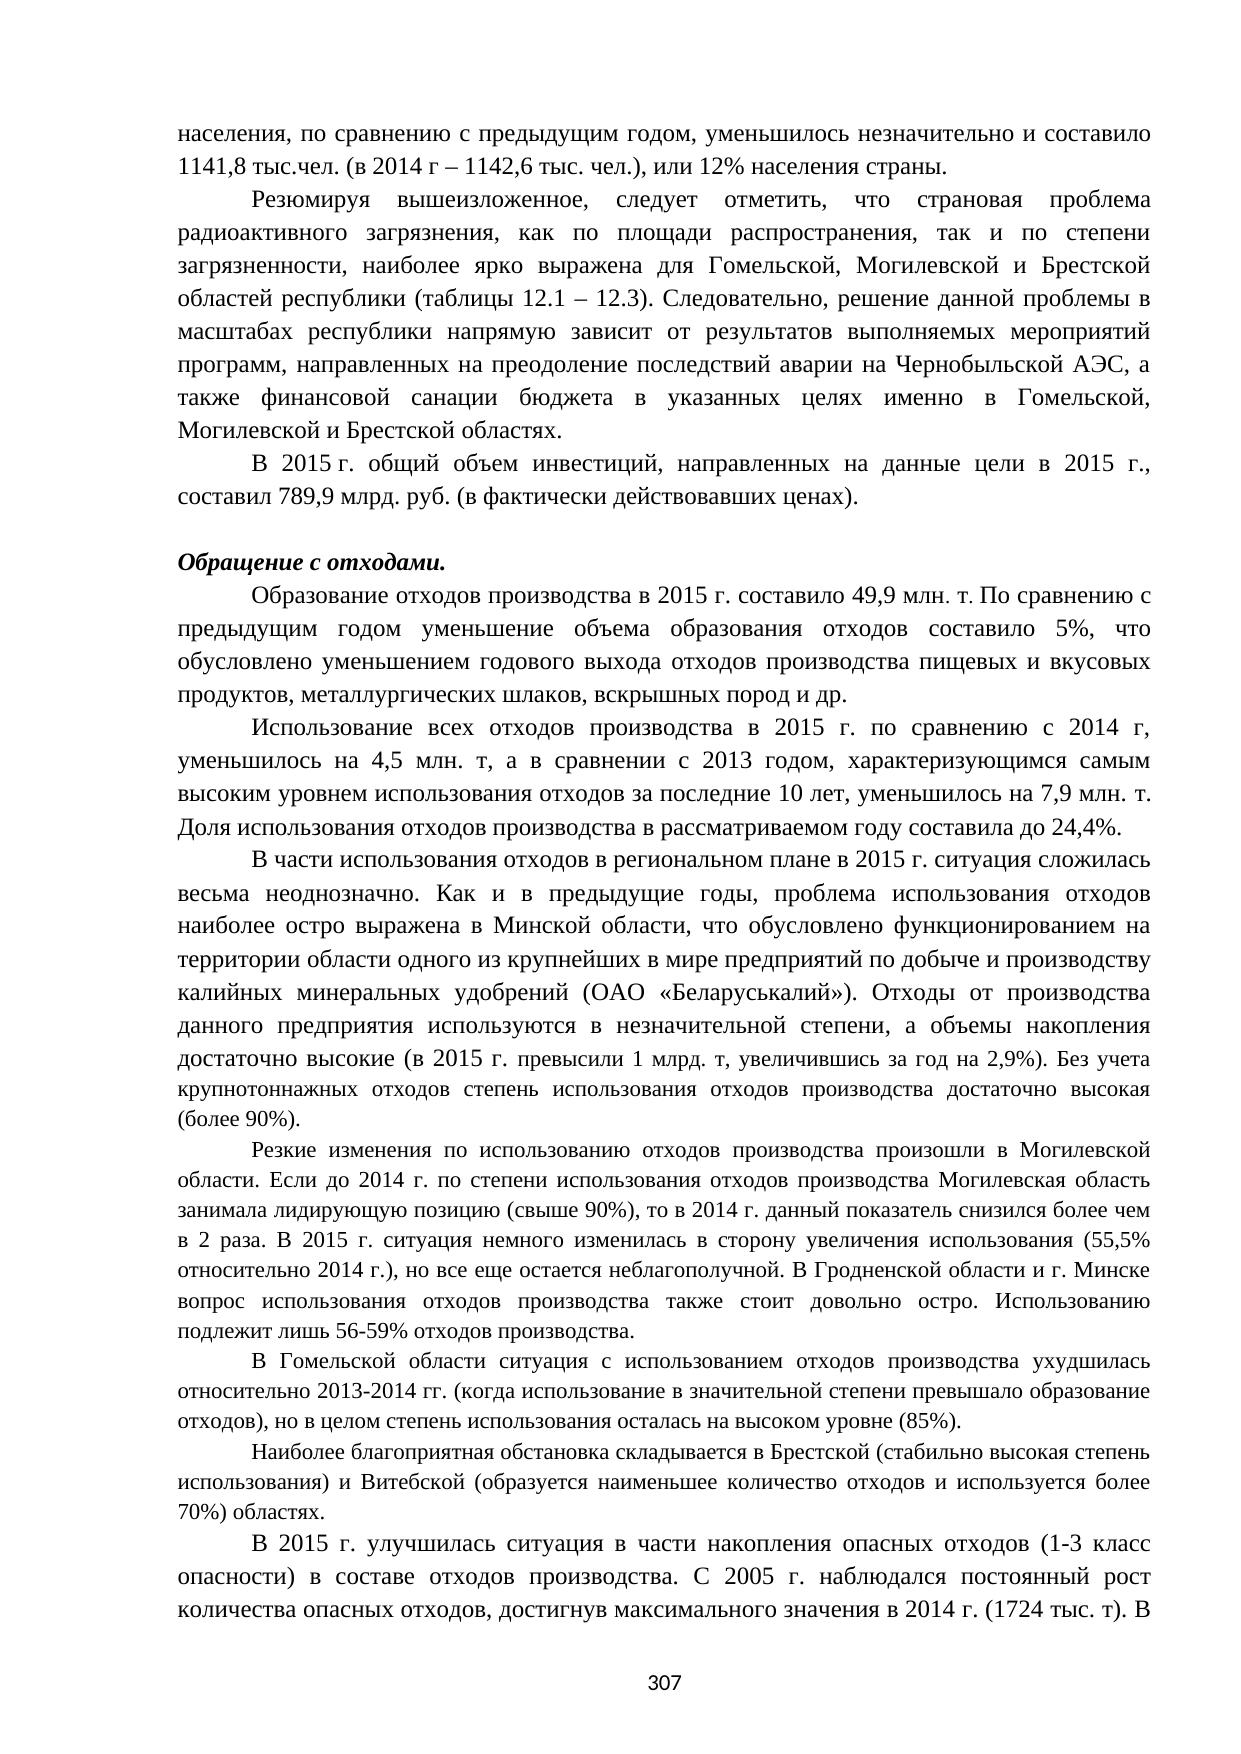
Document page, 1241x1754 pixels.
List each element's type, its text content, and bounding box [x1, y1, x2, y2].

text В Гомельской области ситуация с использованием отходов производства ухудшилась относительно 2013-2014 гг. (когда использование в значительной степени превышало образование отходов), но в целом степень использования осталась на высоком уровне (85%). [177, 1347, 1152, 1434]
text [177, 118, 1152, 180]
text Резюмируя вышеизложенное, следует отметить, что страновая проблема радиоактивного загрязнения, как по площади распространения, так и по степени загрязненности, наиболее ярко выражена для Гомельской, Могилевской и Брестской областей республики (таблицы 12.1 – 12.3). Следовательно, решение данной проблемы в масштабах республики напрямую зависит от результатов выполняемых мероприятий программ, направленных на преодоление последствий аварии на Чернобыльской АЭС, а также финансовой санации бюджета в указанных целях именно в Гомельской, Могилевской и Брестской областях. [177, 184, 1152, 444]
text Образование отходов производства в 2015 г. составило 49,9 млн. т. По сравнению с предыдущим годом уменьшение объема образования отходов составило 5%, что обусловлено уменьшением годового выхода отходов производства пищевых и вкусовых продуктов, металлургических шлаков, вскрышных пород и др. [177, 580, 1152, 708]
text В части использования отходов в региональном плане в 2015 г. ситуация сложилась весьма неоднозначно. Как и в предыдущие годы, проблема использования отходов наиболее остро выражена в Минской области, что обусловлено функционированием на территории области одного из крупнейших в мире предприятий по добыче и производству калийных минеральных удобрений (ОАО «Беларуськалий»). Отходы от производства данного предприятия используются в незначительной степени, а объемы накопления достаточно высокие (в 2015 г. превысили 1 млрд. т, увеличившись за год на 2,9%). Без учета крупнотоннажных отходов степень использования отходов производства достаточно высокая (более 90%). [177, 844, 1152, 1132]
text Наиболее благоприятная обстановка складывается в Брестской (стабильно высокая степень использования) и Витебской (образуется наименьшее количество отходов и используется более 70%) областях. [177, 1438, 1152, 1524]
text Обращение с отходами. [177, 547, 1152, 576]
text Использование всех отходов производства в 2015 г. по сравнению с 2014 г, уменьшилось на 4,5 млн. т, а в сравнении с 2013 годом, характеризующимся самым высоким уровнем использования отходов за последние 10 лет, уменьшилось на 7,9 млн. т. Доля использования отходов производства в рассматриваемом году составила до 24,4%. [177, 712, 1152, 840]
text Резкие изменения по использованию отходов производства произошли в Могилевской области. Если до 2014 г. по степени использования отходов производства Могилевская область занимала лидирующую позицию (свыше 90%), то в 2014 г. данный показатель снизился более чем в 2 раза. В 2015 г. ситуация немного изменилась в сторону увеличения использования (55,5% относительно 2014 г.), но все еще остается неблагополучной. В Гродненской области и г. Минске вопрос использования отходов производства также стоит довольно остро. Использованию подлежит лишь 56-59% отходов производства. [177, 1136, 1152, 1343]
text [177, 1528, 1152, 1623]
text В 2015 г. общий объем инвестиций, направленных на данные цели в 2015 г., составил 789,9 млрд. руб. (в фактически действовавших ценах). [177, 448, 1152, 510]
